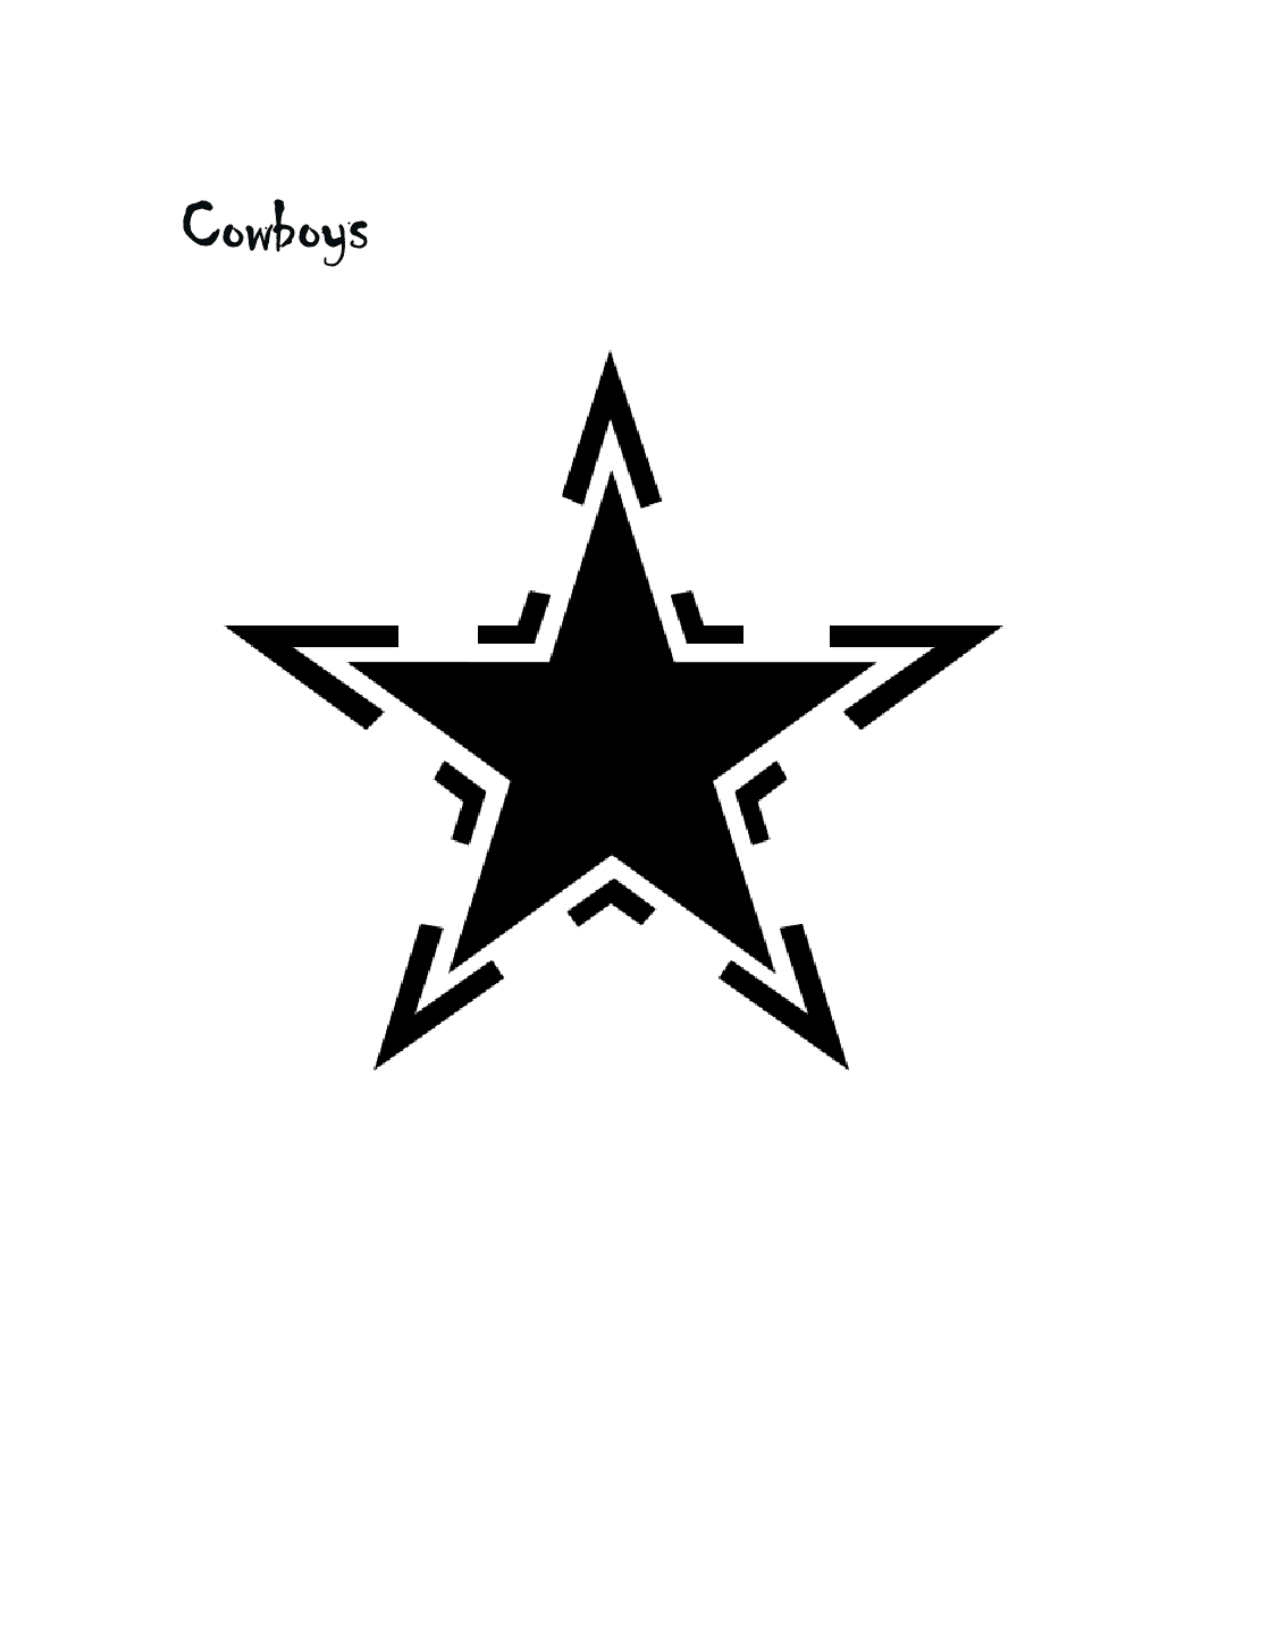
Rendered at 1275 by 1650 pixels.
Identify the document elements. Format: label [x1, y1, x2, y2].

picture [150, 150, 1125, 1429]
